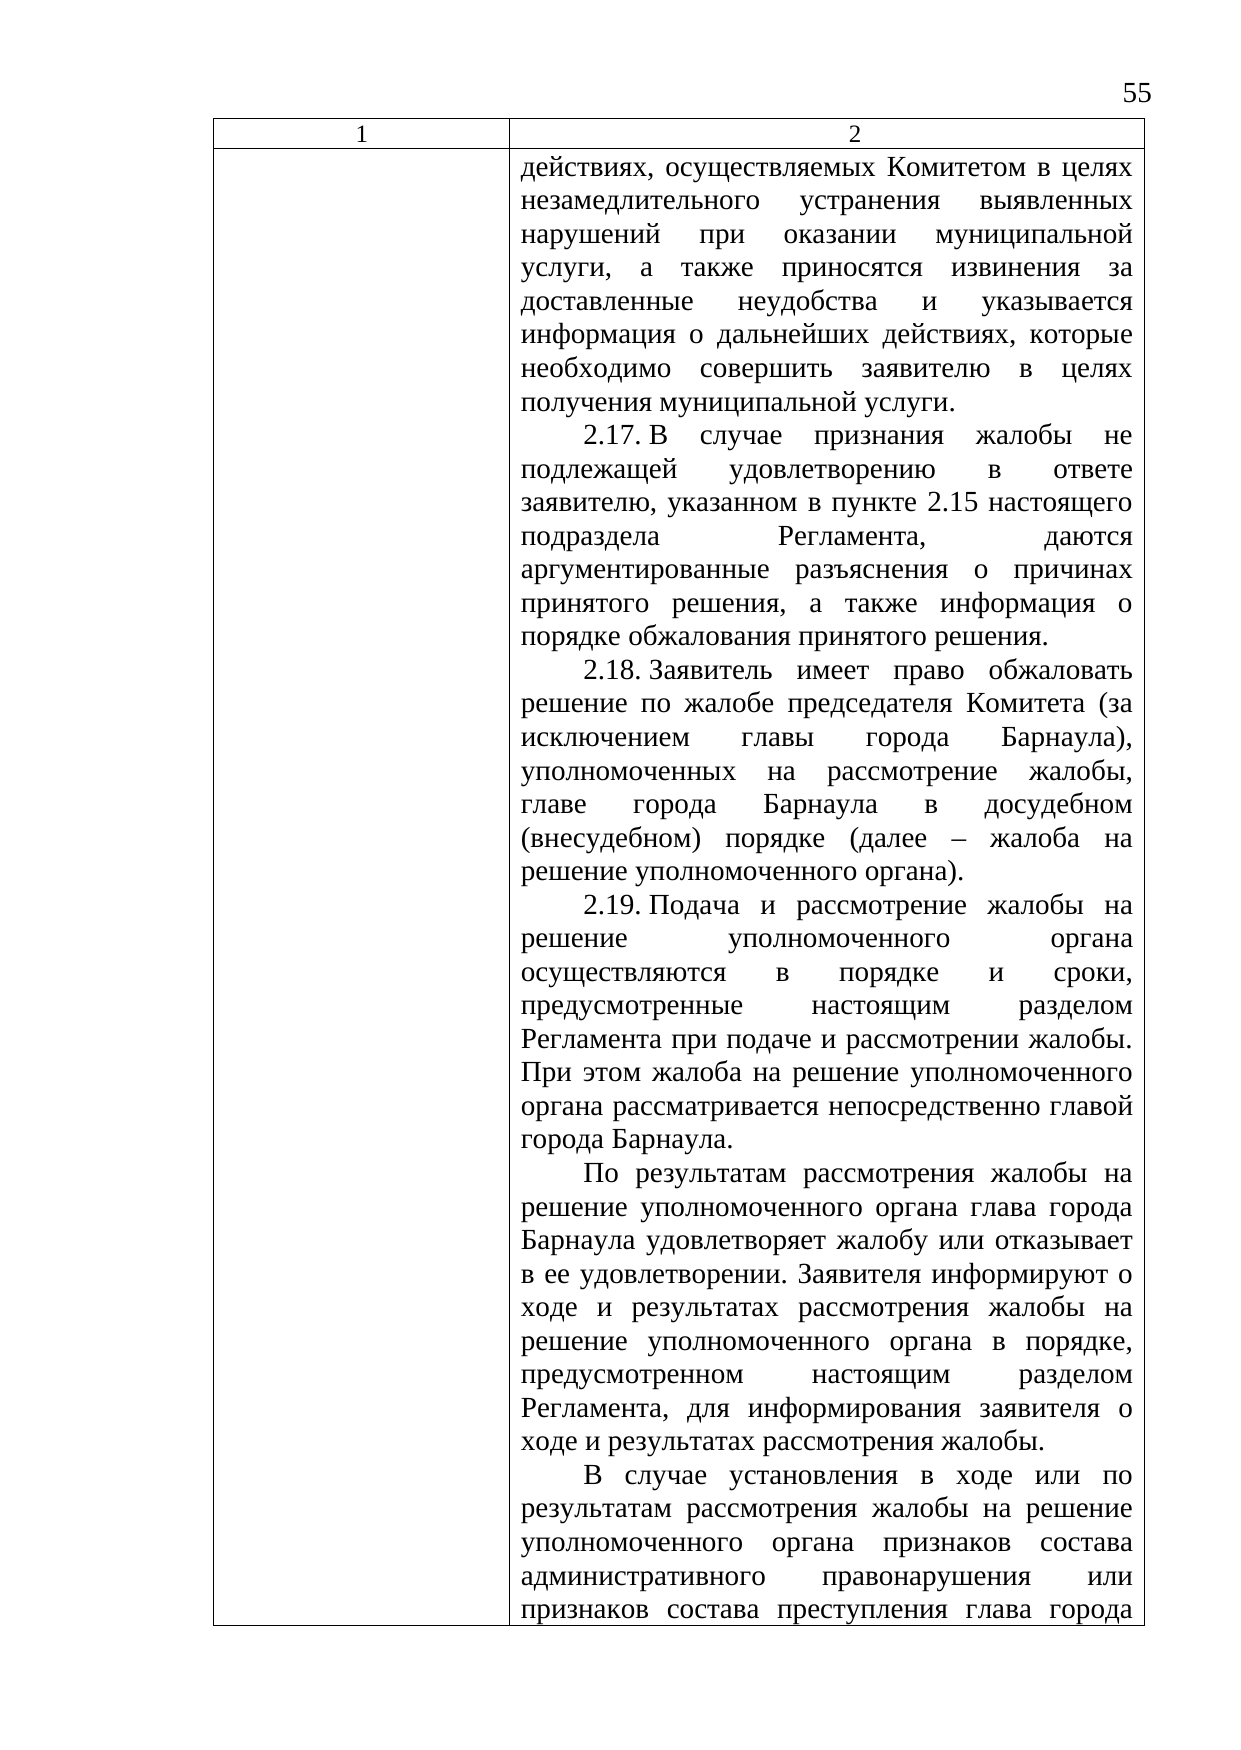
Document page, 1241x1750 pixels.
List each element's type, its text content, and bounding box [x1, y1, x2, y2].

table_header 1 [214, 119, 509, 148]
table_header 2 [510, 119, 1144, 148]
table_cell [510, 149, 1144, 1625]
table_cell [214, 149, 509, 1625]
